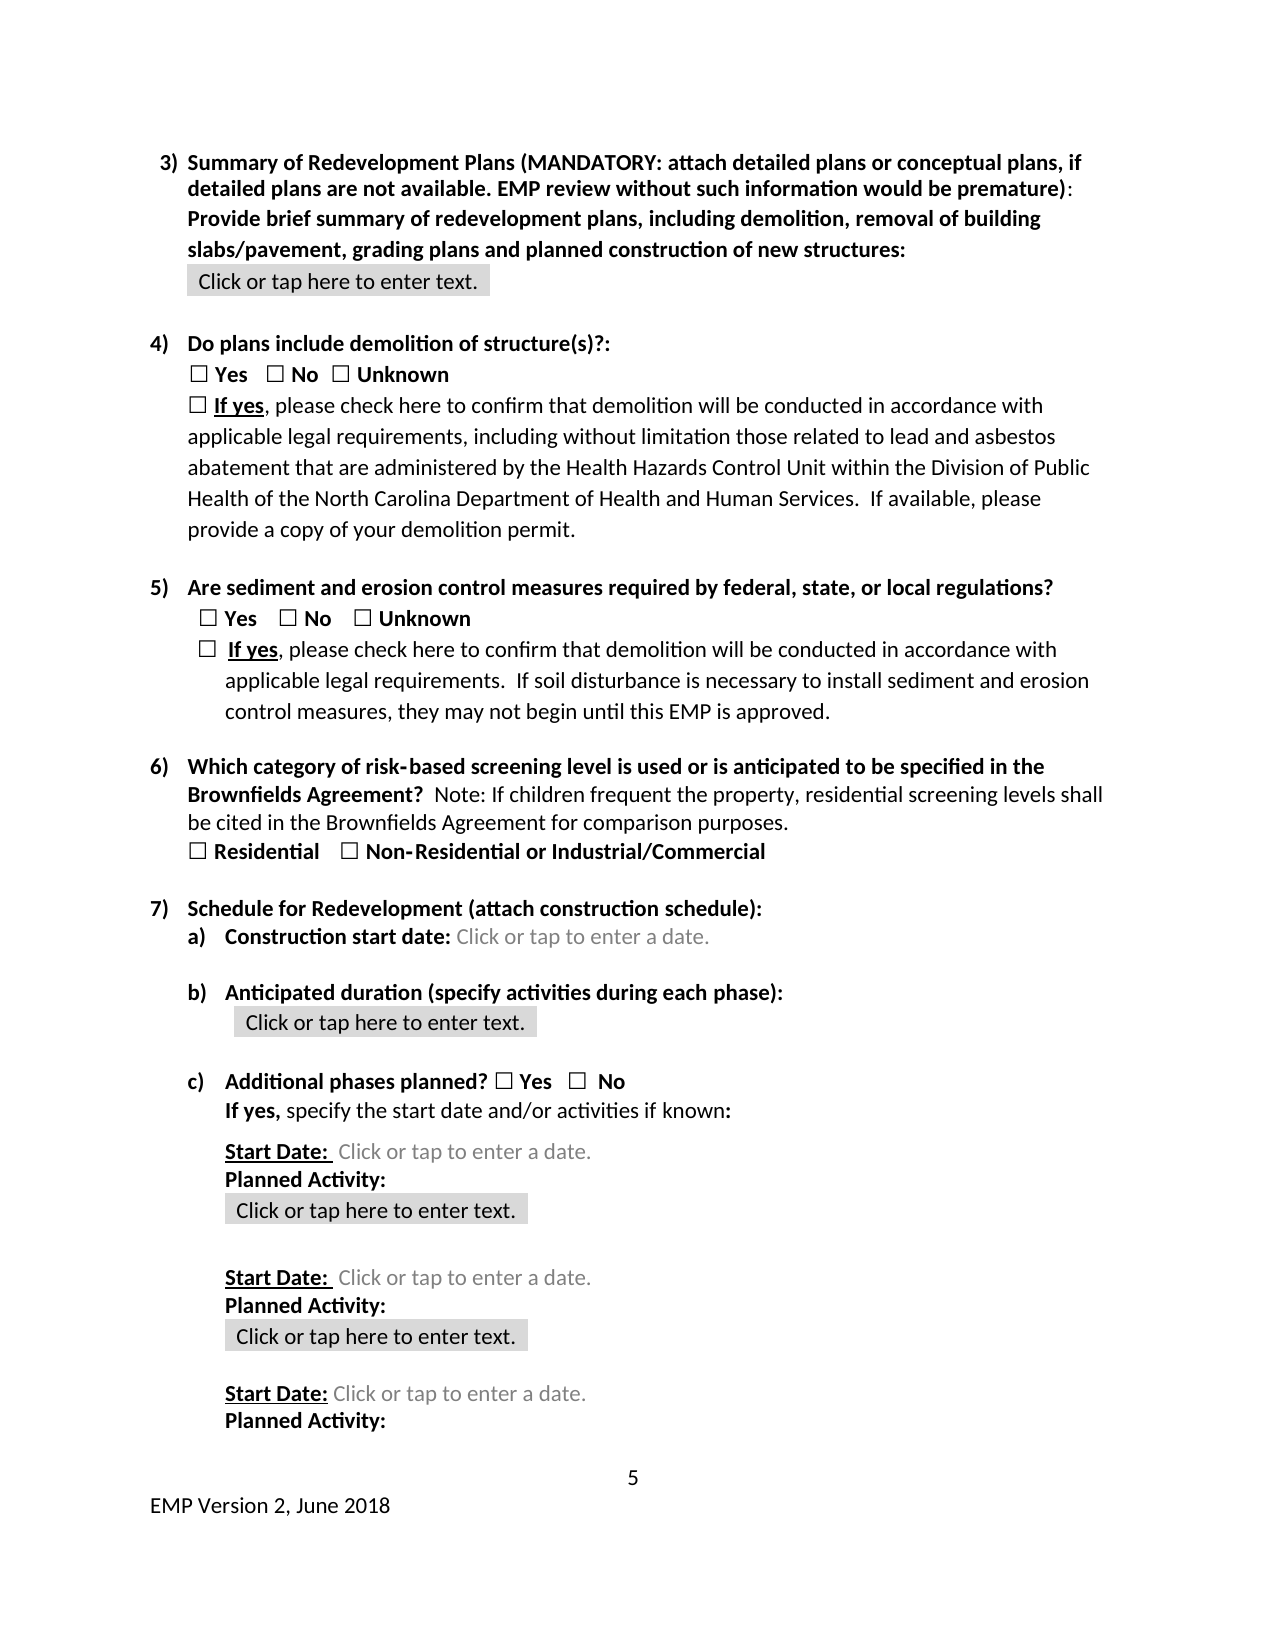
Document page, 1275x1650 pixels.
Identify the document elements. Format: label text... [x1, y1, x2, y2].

text Start Date: [225, 1137, 1116, 1165]
text Planned Activity: [150, 1291, 1116, 1319]
list Anticipated duration (specify activities during each phase): [187, 978, 1116, 1006]
text Start Date: [225, 1379, 1116, 1407]
list Yes No Unknown [150, 358, 1116, 389]
list Do plans include demolition of structure(s)?: [150, 327, 1116, 358]
list Schedule for Redevelopment (attach construction schedule): [150, 894, 1116, 922]
text Planned Activity: [150, 1407, 1116, 1435]
list Are sediment and erosion control measures required by federal, state, or local regulations? [150, 571, 1116, 602]
text If yes, please check here to confirm that demolition will be conducted in accordance with applicable legal requirements, including without limitation those related to lead and asbestos abatement that are administered by the Health Hazards Control Unit within the Division of Public Health of the North Carolina Department of Health and Human Services. If available, please provide a copy of your demolition permit. [187, 389, 1116, 544]
list Provide brief summary of redevelopment plans, including demolition, removal of building slabs/pavement, grading plans and planned construction of new structures: [159, 202, 1116, 264]
list Summary of Redevelopment Plans (MANDATORY: attach detailed plans or conceptual plans, if detailed plans are not available. EMP review without such information would be premature): [159, 150, 1116, 202]
text Start Date: [225, 1263, 1116, 1291]
text If yes, please check here to confirm that demolition will be conducted in accordance with applicable legal requirements. If soil disturbance is necessary to install sediment and erosion control measures, they may not begin until this EMP is approved. [197, 633, 1116, 726]
text If yes, specify the start date and/or activities if known: [150, 1096, 1116, 1124]
list Which category of risk‐based screening level is used or is anticipated to be specified in the Brownfields Agreement? Note: If children frequent the property, residential screening levels shall be cited in the Brownfields Agreement for comparison purposes. [150, 752, 1116, 836]
list Construction start date: [187, 922, 1116, 950]
list Yes No Unknown [187, 602, 1116, 633]
text Residential Non‐Residential or Industrial/Commercial [187, 836, 1116, 866]
text Planned Activity: [150, 1165, 1116, 1193]
list Additional phases planned? Yes No [187, 1065, 1116, 1096]
